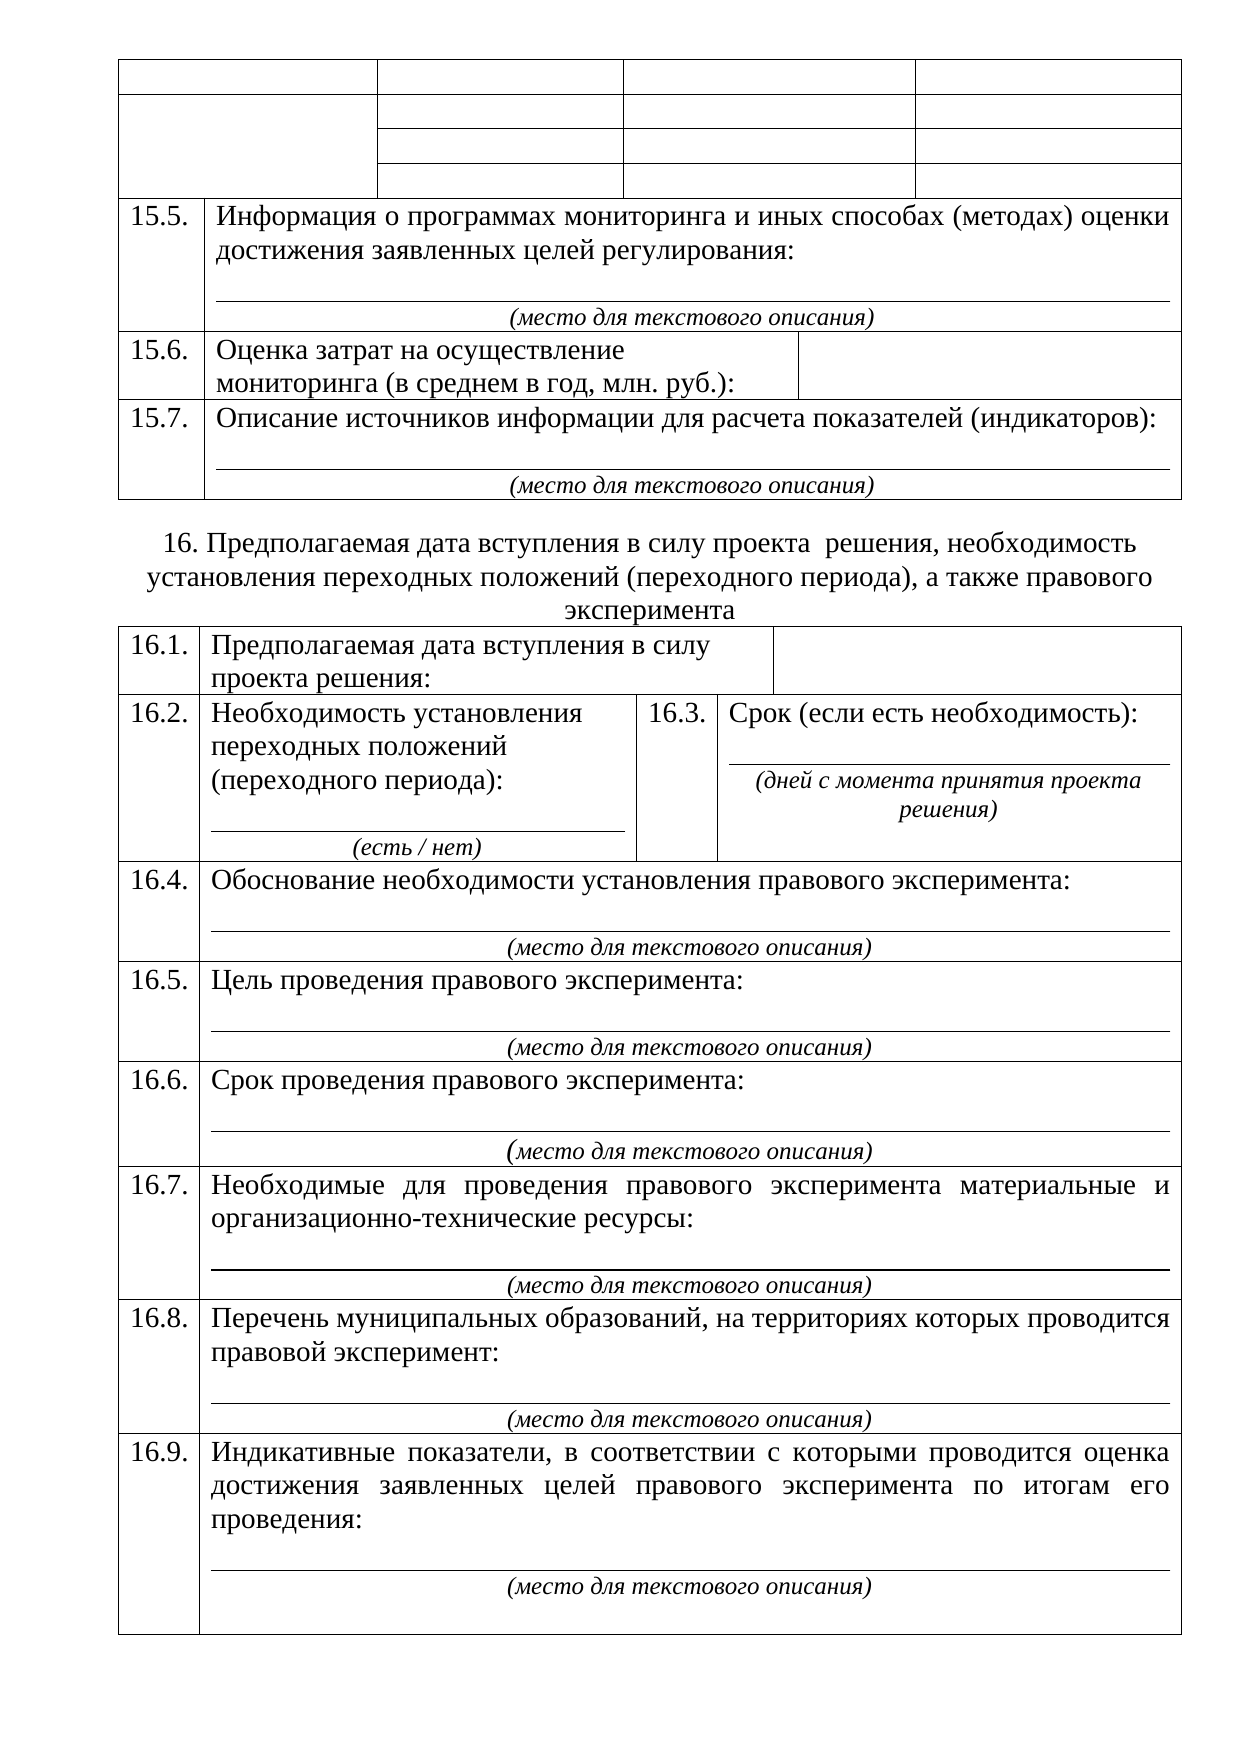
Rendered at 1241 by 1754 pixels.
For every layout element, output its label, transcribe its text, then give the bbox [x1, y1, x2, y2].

table_cell [624, 129, 915, 163]
table_header 16.1. [119, 627, 199, 694]
table_cell [119, 95, 377, 197]
table_cell [624, 164, 915, 197]
table_cell [378, 60, 623, 94]
table_cell 16.5. [119, 962, 199, 1061]
table_cell 16.9. [119, 1434, 199, 1633]
table_cell Информация о программах мониторинга и иных способах (методах) оценки достижения заявленных целей регулирования: (место для текстового описания) [205, 199, 1181, 331]
table_cell 15.6. [119, 332, 204, 399]
table_cell 16.3. [637, 695, 717, 861]
text 16. Предполагаемая дата вступления в силу проекта решения, необходимость установления переходных положений (переходного периода), а также правового эксперимента [118, 525, 1181, 626]
table_cell Описание источников информации для расчета показателей (индикаторов): (место для текстового описания) [205, 400, 1181, 499]
table_cell 16.6. [119, 1062, 199, 1166]
table_cell 16.4. [119, 862, 199, 961]
table_cell Срок (если есть необходимость): (дней с момента принятия проекта решения) [718, 695, 1181, 861]
table_cell [378, 164, 623, 197]
table_header Предполагаемая дата вступления в силу проекта решения: [200, 627, 773, 694]
table_cell Оценка затрат на осуществление мониторинга (в среднем в год, млн. руб.): [205, 332, 798, 399]
table_header [774, 627, 1181, 694]
table_cell 16.8. [119, 1300, 199, 1433]
table_cell Цель проведения правового эксперимента: (место для текстового описания) [200, 962, 1181, 1061]
table_cell [624, 60, 915, 94]
table_cell [378, 129, 623, 163]
table_cell [916, 95, 1181, 128]
table_cell Необходимость установления переходных положений (переходного периода): (есть / нет) [200, 695, 636, 861]
table_cell Обоснование необходимости установления правового эксперимента: (место для текстового описания) [200, 862, 1181, 961]
table_cell 16.7. [119, 1167, 199, 1299]
table_cell [378, 95, 623, 128]
table_cell [916, 164, 1181, 197]
table_cell [916, 60, 1181, 94]
table_cell Индикативные показатели, в соответствии с которыми проводится оценка достижения заявленных целей правового эксперимента по итогам его проведения: (место для текстового описания) [200, 1434, 1181, 1633]
table_cell 15.5. [119, 199, 204, 331]
table_cell Необходимые для проведения правового эксперимента материальные и организационно-технические ресурсы: (место для текстового описания) [200, 1167, 1181, 1299]
table_cell [624, 95, 915, 128]
table_cell [799, 332, 1181, 399]
table_cell Перечень муниципальных образований, на территориях которых проводится правовой эксперимент: (место для текстового описания) [200, 1300, 1181, 1433]
table_cell 15.7. [119, 400, 204, 499]
table_cell 16.2. [119, 695, 199, 861]
table_cell Срок проведения правового эксперимента: (место для текстового описания) [200, 1062, 1181, 1166]
table_cell [916, 129, 1181, 163]
